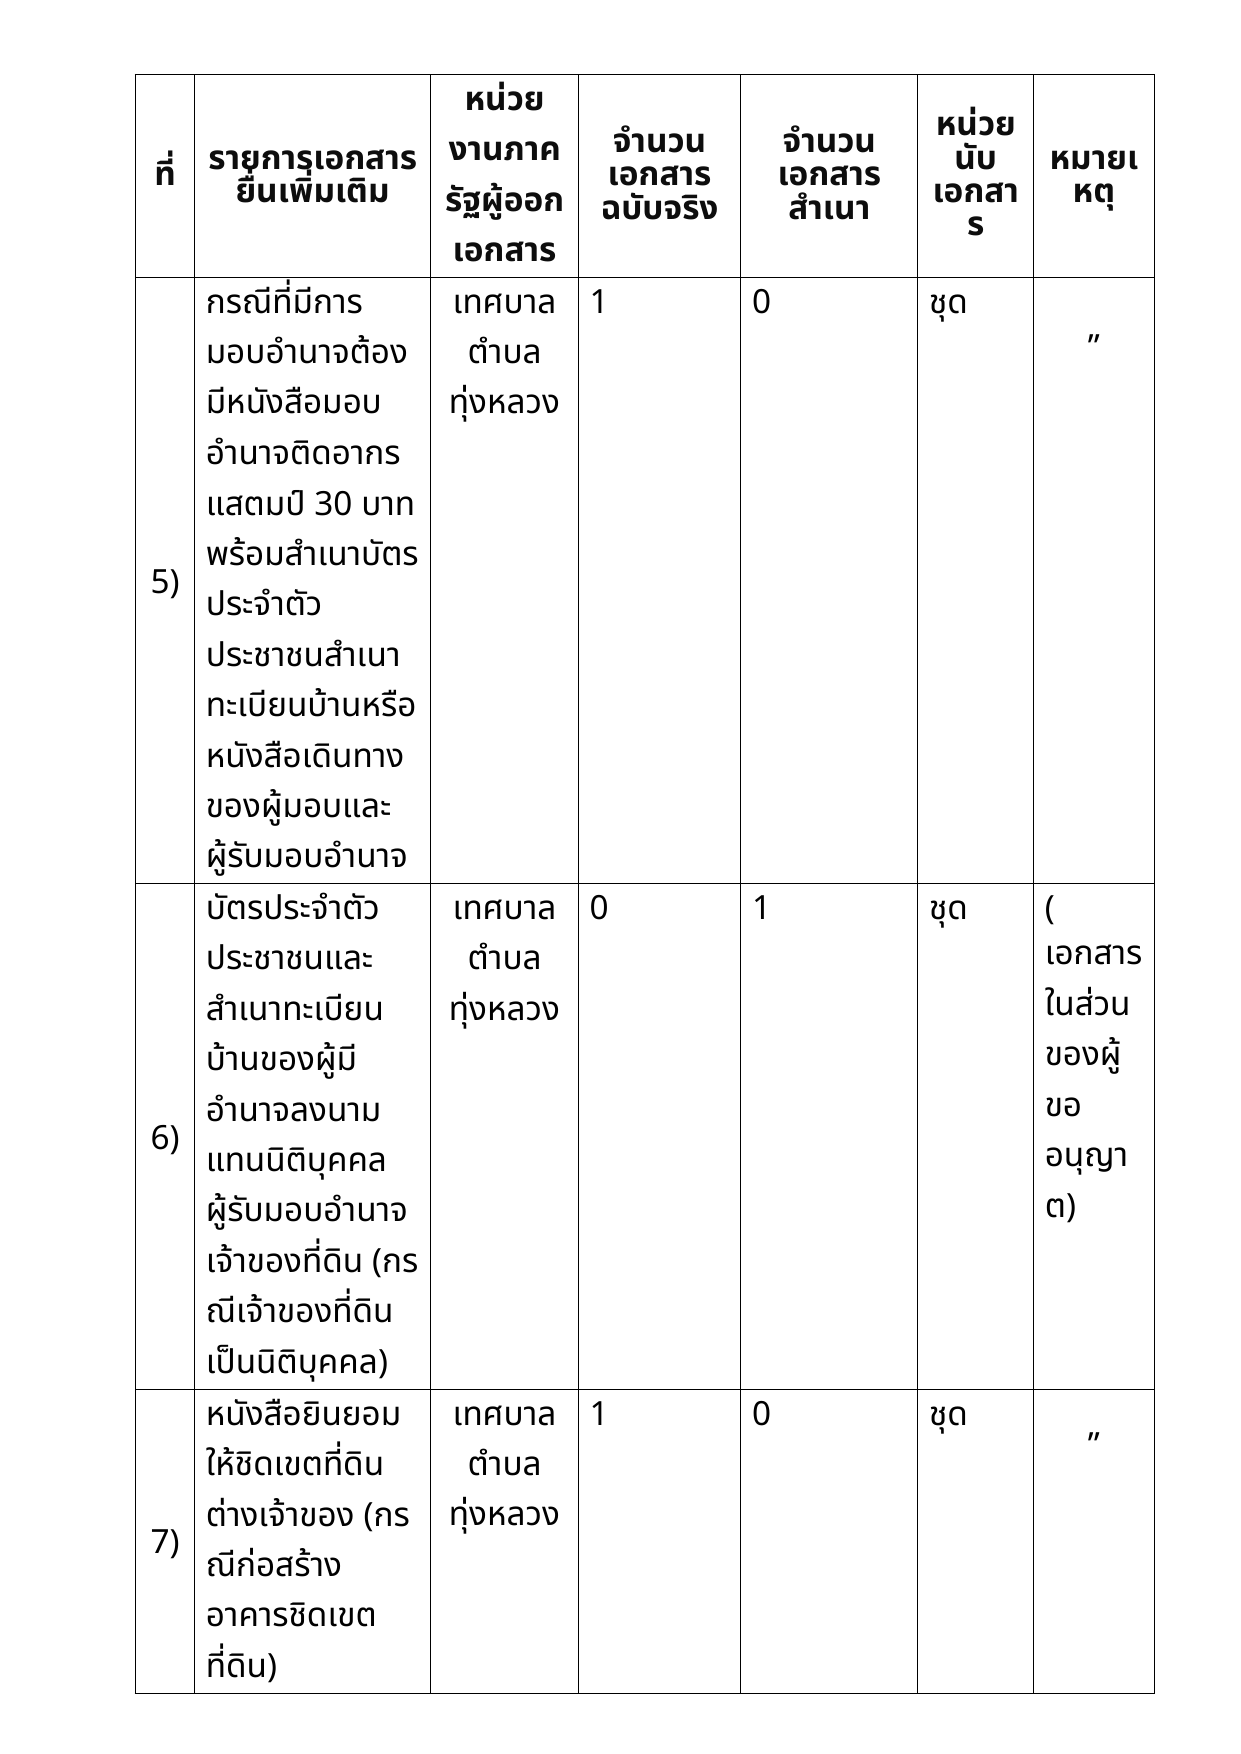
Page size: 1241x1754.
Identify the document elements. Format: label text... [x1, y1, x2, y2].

table_cell 1 [579, 278, 740, 883]
table_cell ” [1034, 278, 1154, 883]
table_header จำนวนเอกสาร ฉบับจริง [579, 75, 740, 277]
table_header หน่วยงานภาครัฐผู้ออกเอกสาร [431, 75, 578, 277]
table_header รายการเอกสารยื่นเพิ่มเติม [195, 75, 430, 277]
table_cell เทศบาลตำบล ทุ่งหลวง [431, 278, 578, 883]
table_header หน่วยนับเอกสาร [918, 75, 1033, 277]
table_cell 0 [741, 1390, 917, 1692]
table_cell 1 [579, 1390, 740, 1692]
table_cell 1 [741, 884, 917, 1388]
table_cell 0 [579, 884, 740, 1388]
table_cell หนังสือยินยอมให้ชิดเขตที่ดินต่างเจ้าของ (กรณีก่อสร้างอาคารชิดเขตที่ดิน) [195, 1390, 430, 1692]
table_cell ” [1034, 1390, 1154, 1692]
table_cell บัตรประจำตัวประชาชนและสำเนาทะเบียนบ้านของผู้มีอำนาจลงนามแทนนิติบุคคลผู้รับมอบอำนาจเจ้าของที่ดิน (กรณีเจ้าของที่ดินเป็นนิติบุคคล) [195, 884, 430, 1388]
table_header จำนวนเอกสาร สำเนา [741, 75, 917, 277]
table_cell 7) [136, 1390, 194, 1692]
table_cell เทศบาลตำบล ทุ่งหลวง [431, 1390, 578, 1692]
table_cell ชุด [918, 884, 1033, 1388]
table_cell 6) [136, 884, 194, 1388]
table_cell กรณีที่มีการมอบอำนาจต้องมีหนังสือมอบอำนาจติดอากรแสตมป์ 30 บาทพร้อมสำเนาบัตรประจำตัวประชาชนสำเนาทะเบียนบ้านหรือหนังสือเดินทางของผู้มอบและผู้รับมอบอำนาจ [195, 278, 430, 883]
table_cell (เอกสารในส่วนของผู้ขออนุญาต) [1034, 884, 1154, 1388]
table_cell ชุด [918, 1390, 1033, 1692]
table_cell 0 [741, 278, 917, 883]
table_header หมายเหตุ [1034, 75, 1154, 277]
table_header ที่ [136, 75, 194, 277]
table_cell ชุด [918, 278, 1033, 883]
table_cell 5) [136, 278, 194, 883]
table_cell เทศบาลตำบล ทุ่งหลวง [431, 884, 578, 1388]
